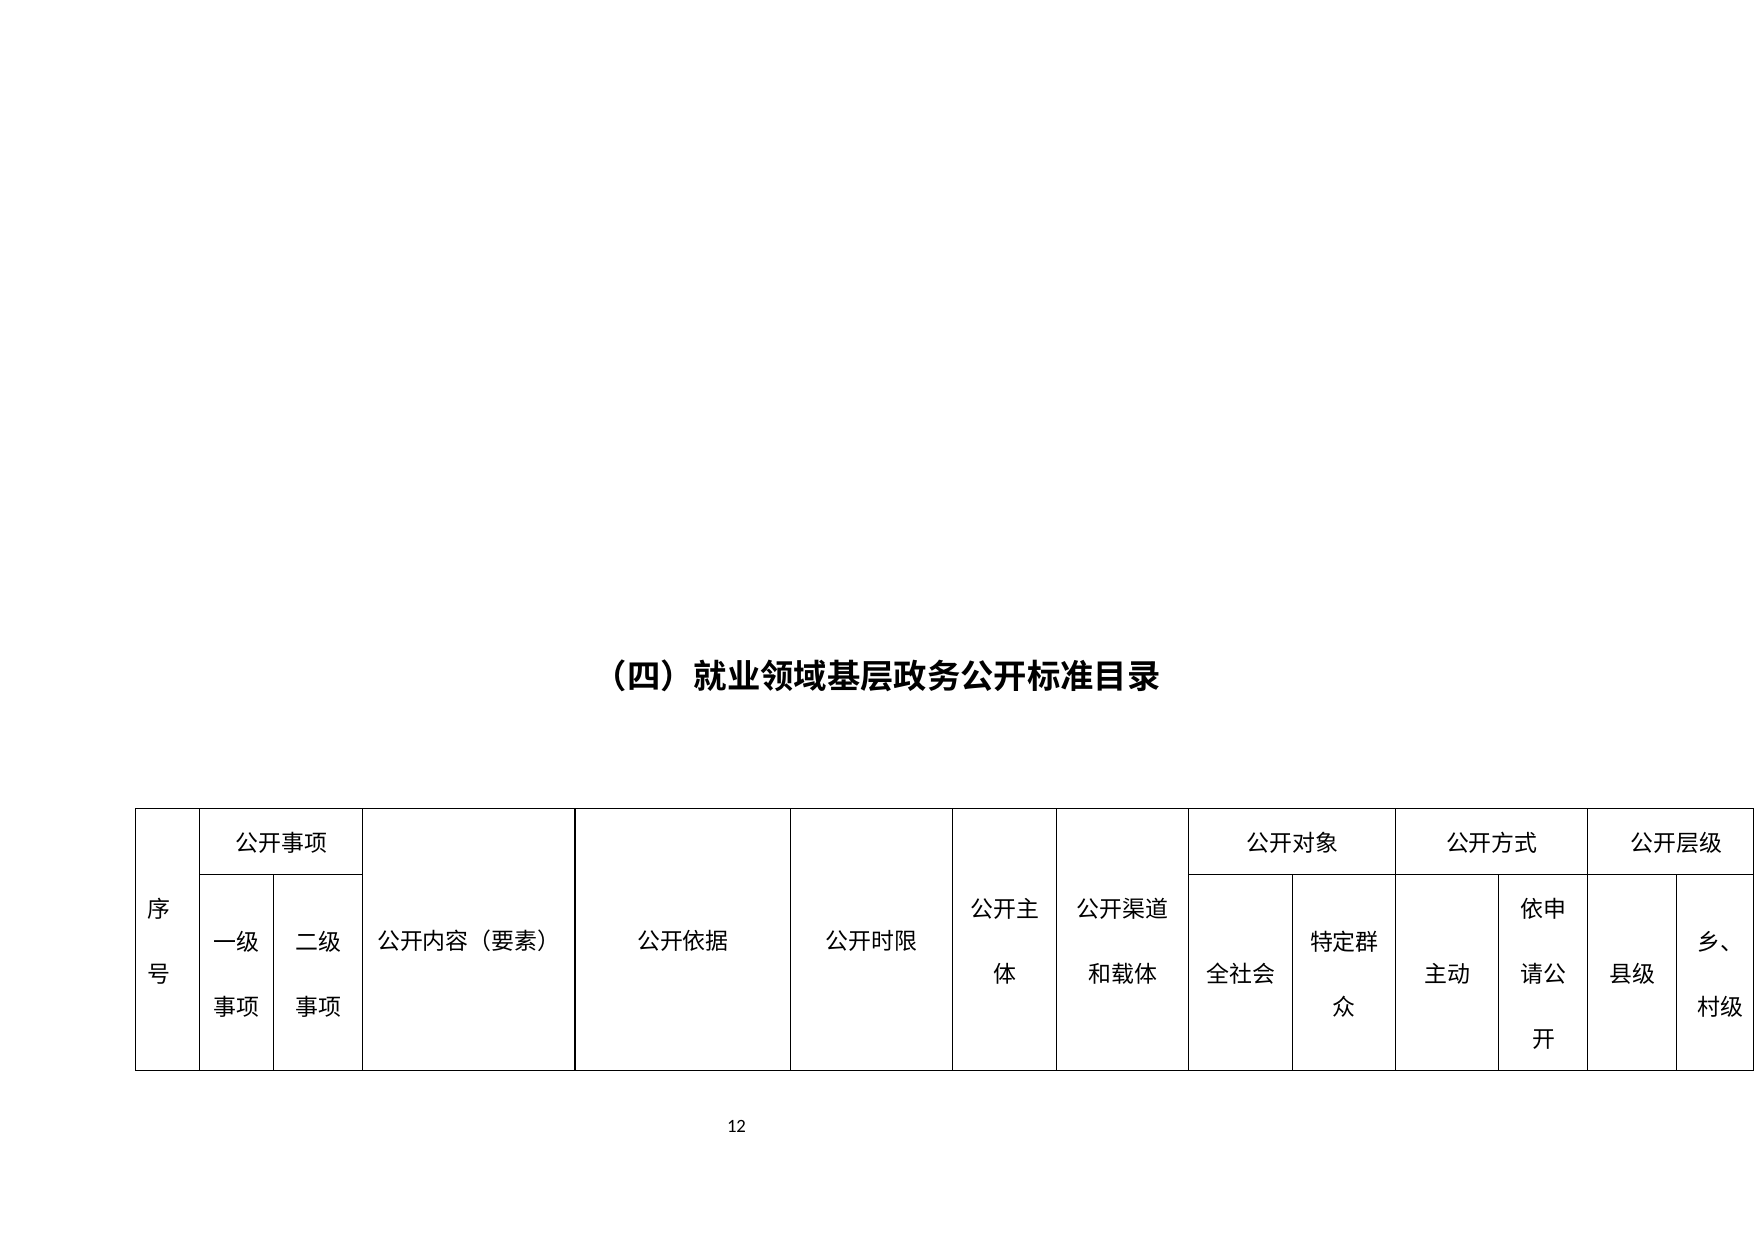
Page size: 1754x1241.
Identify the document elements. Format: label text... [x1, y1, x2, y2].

table_header 公开方式 [1396, 809, 1587, 874]
table_header 公开事项 [200, 809, 362, 874]
table_header 公开主体 [953, 809, 1056, 1070]
table_cell 一级事项 [200, 875, 273, 1070]
table_cell 主动 [1396, 875, 1498, 1070]
table_cell 乡、村级 [1677, 875, 1753, 1070]
table_cell 依申请公开 [1499, 875, 1587, 1070]
table_header 公开时限 [791, 809, 952, 1070]
table_cell 全社会 [1189, 875, 1292, 1070]
table_header 公开内容（要素） [363, 809, 574, 1070]
table_header 公开层级 [1588, 809, 1753, 874]
subtitle （四）就业领域基层政务公开标准目录 [136, 641, 1618, 706]
table_header 序号 [136, 809, 199, 1070]
table_header 公开对象 [1189, 809, 1395, 874]
table_header 公开渠道和载体 [1057, 809, 1188, 1070]
table_header 公开依据 [576, 809, 790, 1070]
table_cell 二级事项 [274, 875, 362, 1070]
table_cell 特定群众 [1293, 875, 1395, 1070]
table_cell 县级 [1588, 875, 1676, 1070]
